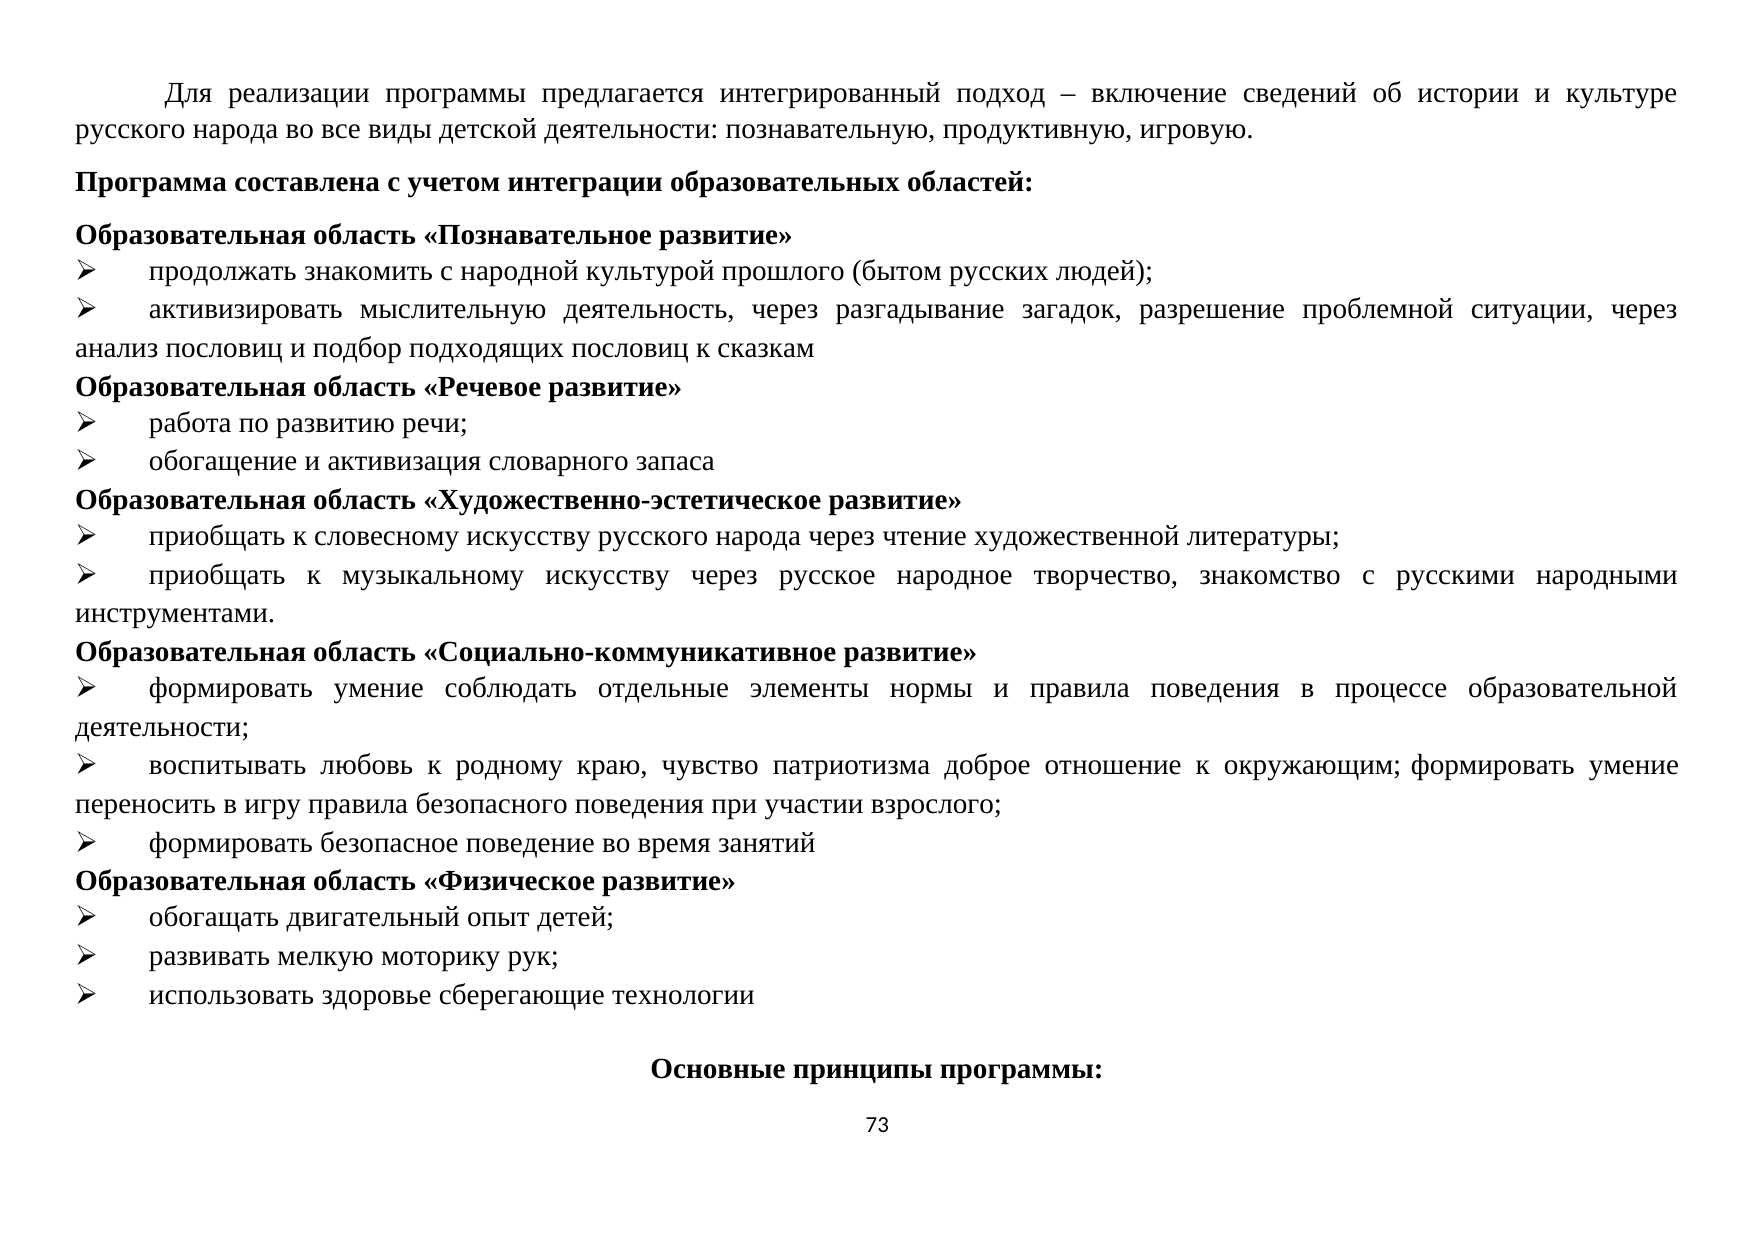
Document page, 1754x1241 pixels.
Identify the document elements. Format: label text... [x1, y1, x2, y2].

list использовать здоровье сберегающие технологии [75, 977, 1679, 1010]
list приобщать к музыкальному искусству через русское народное творчество, знакомство с русскими народными инструментами. [75, 557, 1679, 629]
list формировать умение соблюдать отдельные элементы нормы и правила поведения в процессе образовательной деятельности; [75, 670, 1679, 742]
text Образовательная область «Познавательное развитие» [75, 217, 1679, 250]
text Образовательная область «Физическое развитие» [75, 863, 1679, 897]
list формировать безопасное поведение во время занятий [75, 825, 1679, 858]
list Основные принципы программы: [75, 1052, 1679, 1085]
list работа по развитию речи; [75, 405, 1679, 438]
list активизировать мыслительную деятельность, через разгадывание загадок, разрешение проблемной ситуации, через анализ пословиц и подбор подходящих пословиц к сказкам [75, 292, 1679, 364]
text Образовательная область «Художественно-эстетическое развитие» [75, 482, 1679, 516]
text Образовательная область «Речевое развитие» [75, 369, 1679, 402]
list продолжать знакомить с народной культурой прошлого (бытом русских людей); [75, 253, 1679, 287]
text Для реализации программы предлагается интегрированный подход – включение сведений об истории и культуре русского народа во все виды детской деятельности: познавательную, продуктивную, игровую. [75, 75, 1679, 145]
list обогащать двигательный опыт детей; [75, 899, 1679, 933]
list развивать мелкую моторику рук; [75, 938, 1679, 972]
list приобщать к словесному искусству русского народа через чтение художественной литературы; [75, 518, 1679, 552]
text Образовательная область «Социально-коммуникативное развитие» [75, 634, 1679, 668]
list Программа составлена с учетом интеграции образовательных областей: [75, 164, 1679, 197]
list воспитывать любовь к родному краю, чувство патриотизма доброе отношение к окружающим; формировать умение переносить в игру правила безопасного поведения при участии взрослого; [75, 747, 1679, 820]
list обогащение и активизация словарного запаса [75, 443, 1679, 477]
